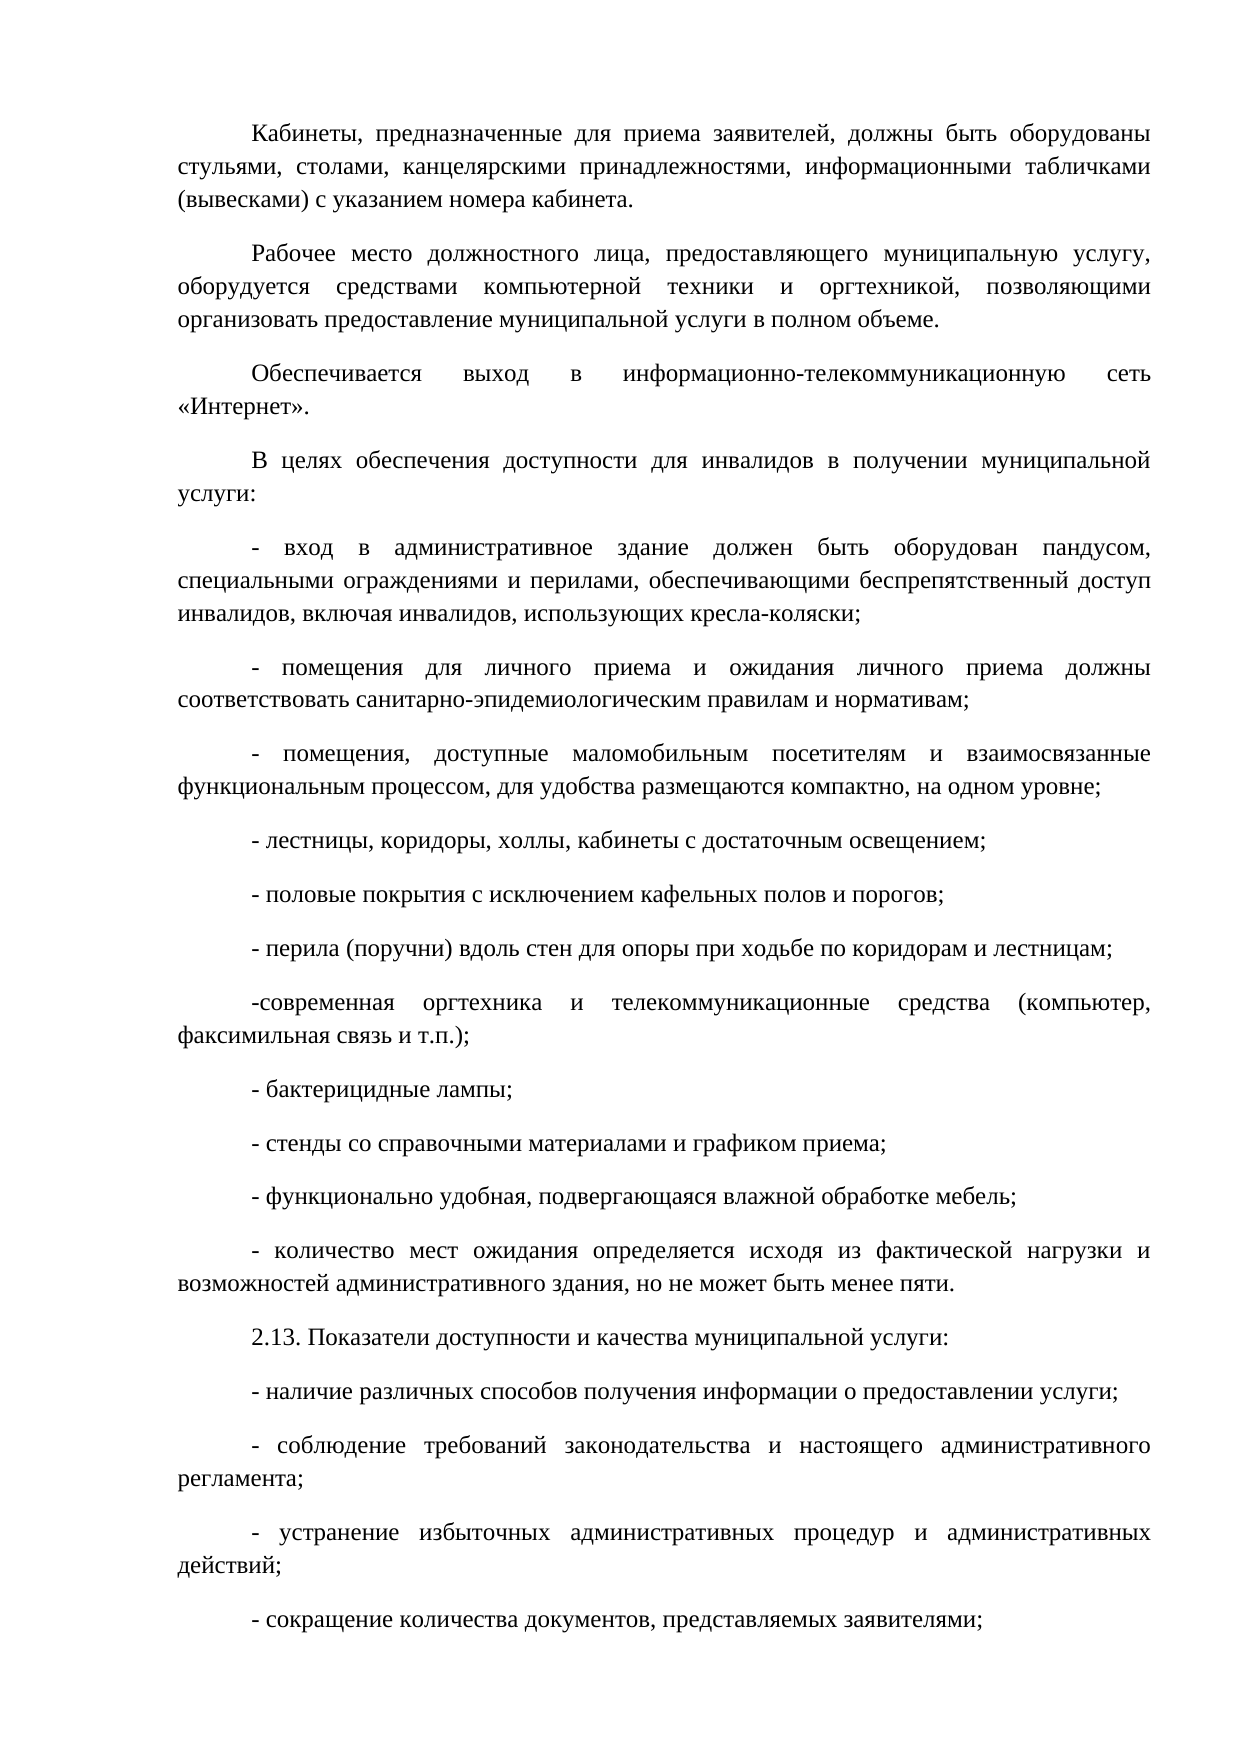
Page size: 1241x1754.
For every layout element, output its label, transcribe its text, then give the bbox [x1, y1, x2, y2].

text - перила (поручни) вдоль стен для опоры при ходьбе по коридорам и лестницам; [177, 933, 1152, 962]
text - помещения, доступные маломобильным посетителям и взаимосвязанные функциональным процессом, для удобства размещаются компактно, на одном уровне; [177, 738, 1152, 800]
text Обеспечивается выход в информационно-телекоммуникационную сеть «Интернет». [177, 358, 1152, 420]
text - стенды со справочными материалами и графиком приема; [177, 1128, 1152, 1156]
text - соблюдение требований законодательства и настоящего административного регламента; [177, 1430, 1152, 1492]
text Кабинеты, предназначенные для приема заявителей, должны быть оборудованы стульями, столами, канцелярскими принадлежностями, информационными табличками (вывесками) с указанием номера кабинета. [177, 118, 1152, 213]
text - половые покрытия с исключением кафельных полов и порогов; [177, 879, 1152, 908]
text 2.13. Показатели доступности и качества муниципальной услуги: [177, 1322, 1152, 1351]
text - бактерицидные лампы; [177, 1074, 1152, 1102]
text - вход в административное здание должен быть оборудован пандусом, специальными ограждениями и перилами, обеспечивающими беспрепятственный доступ инвалидов, включая инвалидов, использующих кресла-коляски; [177, 532, 1152, 626]
text - количество мест ожидания определяется исходя из фактической нагрузки и возможностей административного здания, но не может быть менее пяти. [177, 1235, 1152, 1297]
text -современная оргтехника и телекоммуникационные средства (компьютер, факсимильная связь и т.п.); [177, 987, 1152, 1049]
text - помещения для личного приема и ожидания личного приема должны соответствовать санитарно-эпидемиологическим правилам и нормативам; [177, 652, 1152, 713]
text - устранение избыточных административных процедур и административных действий; [177, 1517, 1152, 1578]
text - лестницы, коридоры, холлы, кабинеты с достаточным освещением; [177, 825, 1152, 854]
text В целях обеспечения доступности для инвалидов в получении муниципальной услуги: [177, 445, 1152, 507]
text Рабочее место должностного лица, предоставляющего муниципальную услугу, оборудуется средствами компьютерной техники и оргтехникой, позволяющими организовать предоставление муниципальной услуги в полном объеме. [177, 238, 1152, 333]
text - сокращение количества документов, представляемых заявителями; [177, 1604, 1152, 1632]
text - наличие различных способов получения информации о предоставлении услуги; [177, 1376, 1152, 1405]
text - функционально удобная, подвергающаяся влажной обработке мебель; [177, 1181, 1152, 1210]
